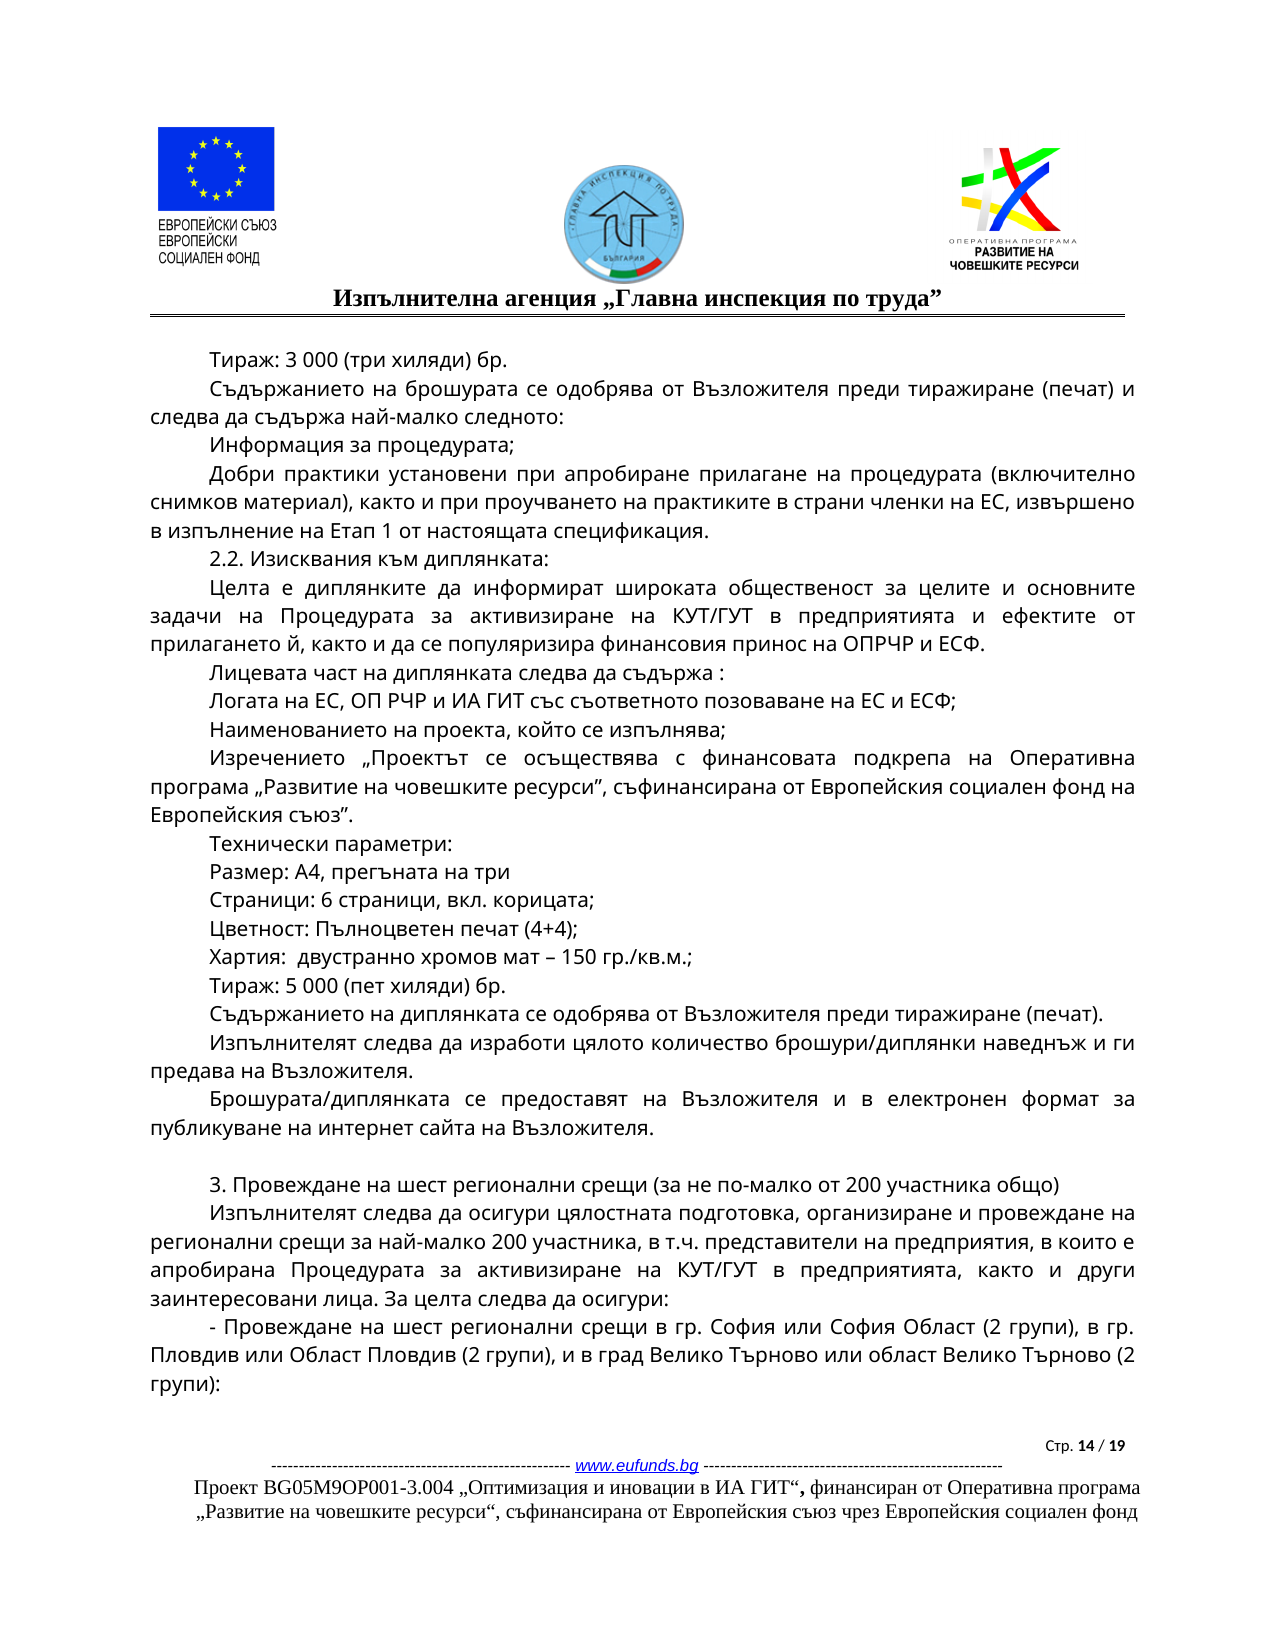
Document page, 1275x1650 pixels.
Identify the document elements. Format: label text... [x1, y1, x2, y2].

text Наименованието на проекта, който се изпълнява; [150, 715, 1136, 743]
text Целта е диплянките да информират широката общественост за целите и основните задачи на Процедурата за активизиране на КУТ/ГУТ в предприятията и ефектите от прилагането й, както и да се популяризира финансовия принос на ОПРЧР и ЕСФ. [150, 573, 1136, 658]
text - Провеждане на шест регионални срещи в гр. София или София Област (2 групи), в гр. Пловдив или Област Пловдив (2 групи), и в град Велико Търново или област Велико Търново (2 групи): [150, 1312, 1136, 1397]
text Съдържанието на брошурата се одобрява от Възложителя преди тиражиране (печат) и следва да съдържа най-малко следното: [150, 374, 1136, 431]
text Информация за процедурата; [150, 431, 1136, 459]
text Лицевата част на диплянката следва да съдържа : [150, 658, 1136, 686]
text Изпълнителят следва да осигури цялостната подготовка, организиране и провеждане на регионални срещи за най-малко 200 участника, в т.ч. представители на предприятия, в които е апробирана Процедурата за активизиране на КУТ/ГУТ в предприятията, както и други заинтересовани лица. За целта следва да осигури: [150, 1198, 1136, 1312]
picture [927, 130, 1094, 284]
text Добри практики установени при апробиране прилагане на процедурата (включително снимков материал), както и при проучването на практиките в страни членки на ЕС, извършено в изпълнение на Етап 1 от настоящата спецификация. [150, 459, 1136, 544]
text Изречението „Проектът се осъществява с финансовата подкрепа на Оперативна програма „Развитие на човешките ресурси”, съфинансирана от Европейския социален фонд на Европейския съюз”. [150, 743, 1136, 829]
text 3. Провеждане на шест регионални срещи (за не по-малко от 200 участника общо) [150, 1170, 1136, 1198]
text Цветност: Пълноцветен печат (4+4); [150, 914, 1136, 942]
text Логата на ЕС, ОП РЧР и ИА ГИТ със съответното позоваване на ЕС и ЕСФ; [150, 686, 1136, 715]
text Тираж: 3 000 (три хиляди) бр. [150, 345, 1136, 374]
text Страници: 6 страници, вкл. корицата; [150, 886, 1136, 914]
text Изпълнителят следва да изработи цялото количество брошури/диплянки наведнъж и ги предава на Възложителя. [150, 1028, 1136, 1084]
text Хартия: двустранно хромов мат – 150 гр./кв.м.; [150, 942, 1136, 971]
text Брошурата/диплянката се предоставят на Възложителя и в електронен формат за публикуване на интернет сайта на Възложителя. [150, 1084, 1136, 1141]
text Тираж: 5 000 (пет хиляди) бр. [150, 971, 1136, 999]
text Технически параметри: [150, 829, 1136, 857]
picture [150, 97, 316, 284]
text 2.2. Изисквания към диплянката: [150, 544, 1136, 573]
text Размер: А4, прегъната на три [150, 857, 1136, 886]
text Съдържанието на диплянката се одобрява от Възложителя преди тиражиране (печат). [150, 999, 1136, 1028]
picture [564, 165, 684, 284]
